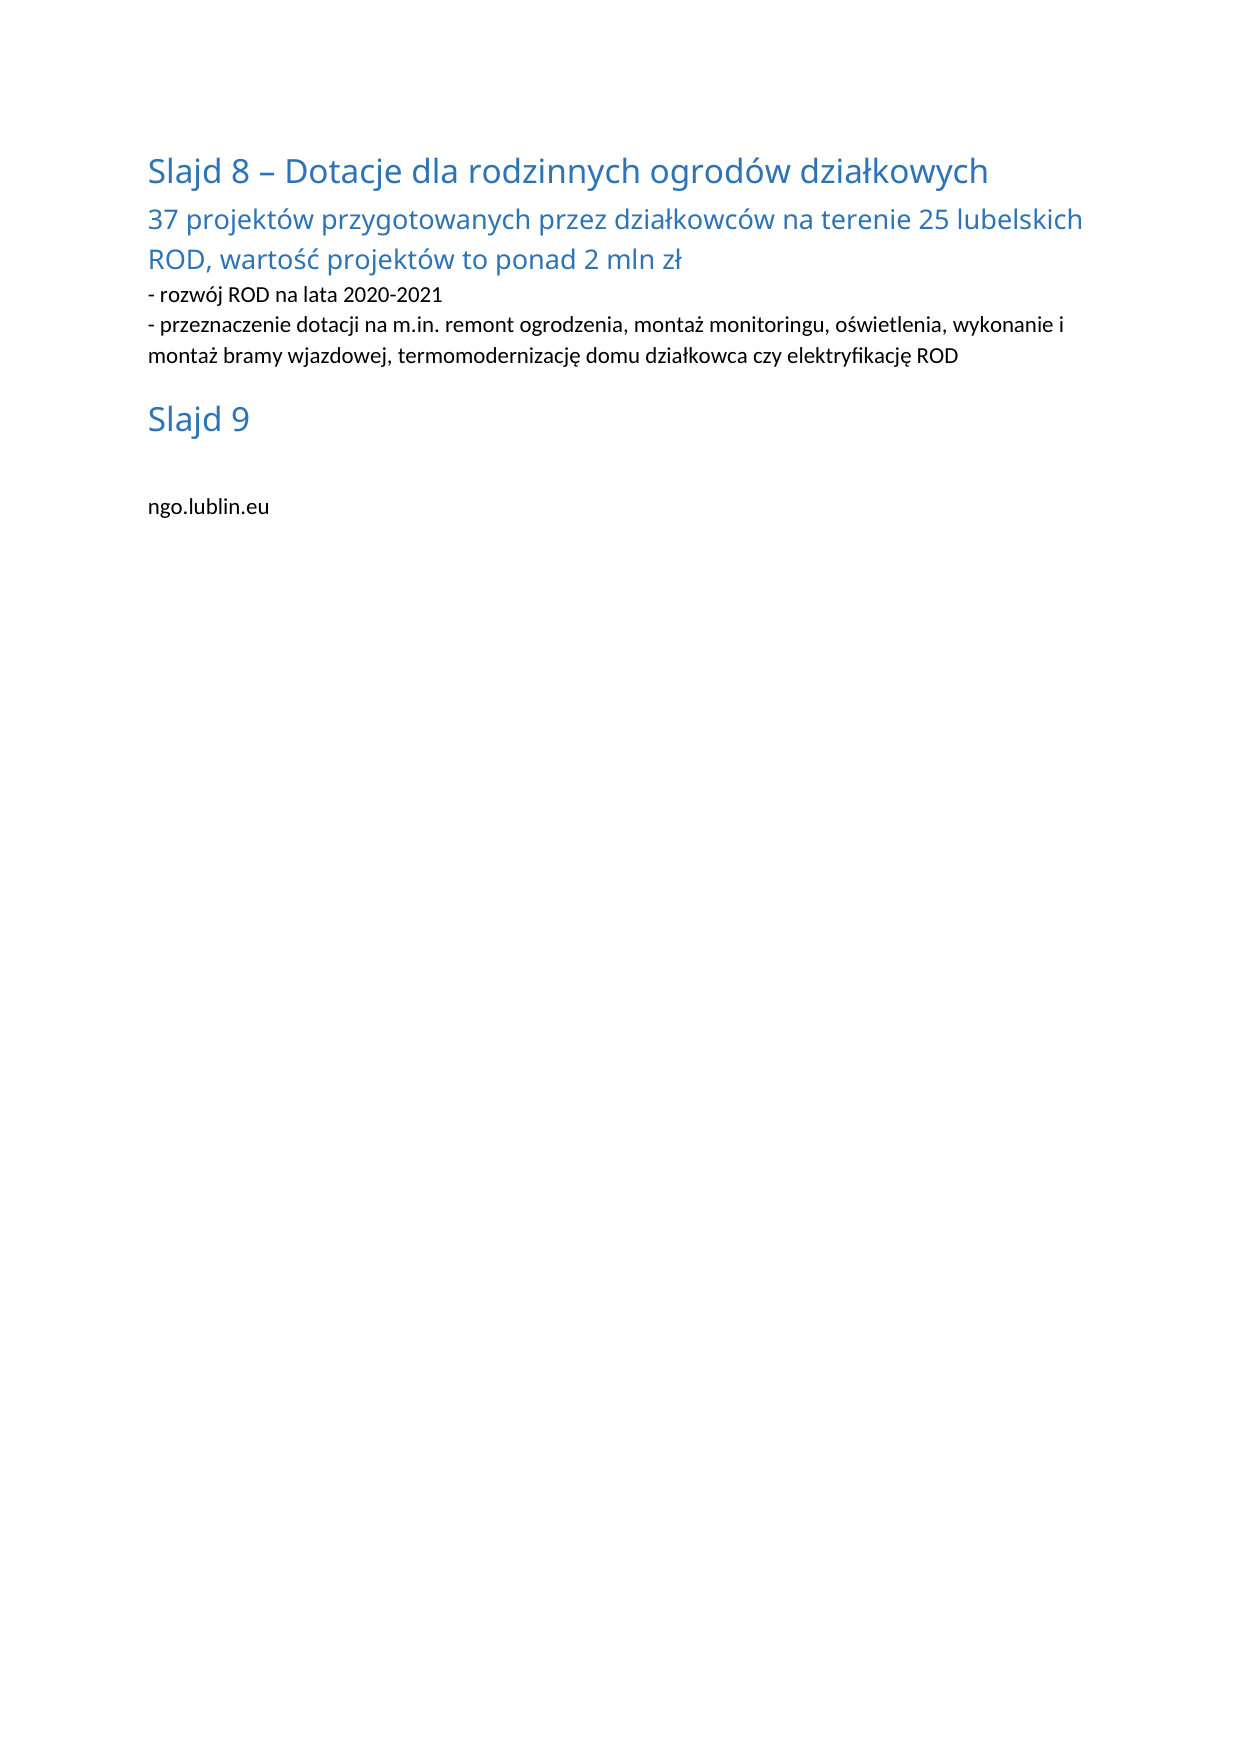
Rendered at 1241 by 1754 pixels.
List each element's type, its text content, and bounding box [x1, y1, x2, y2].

subtitle Slajd 9 [148, 396, 1093, 441]
subtitle Slajd 8 – Dotacje dla rodzinnych ogrodów działkowych [148, 148, 1093, 193]
text ngo.lublin.eu [148, 492, 1093, 520]
subtitle 37 projektów przygotowanych przez działkowców na terenie 25 lubelskich ROD, wartość projektów to ponad 2 mln zł [148, 201, 1093, 277]
text - przeznaczenie dotacji na m.in. remont ogrodzenia, montaż monitoringu, oświetlenia, wykonanie i montaż bramy wjazdowej, termomodernizację domu działkowca czy elektryfikację ROD [148, 311, 1093, 369]
text - rozwój ROD na lata 2020-2021 [148, 280, 1093, 308]
